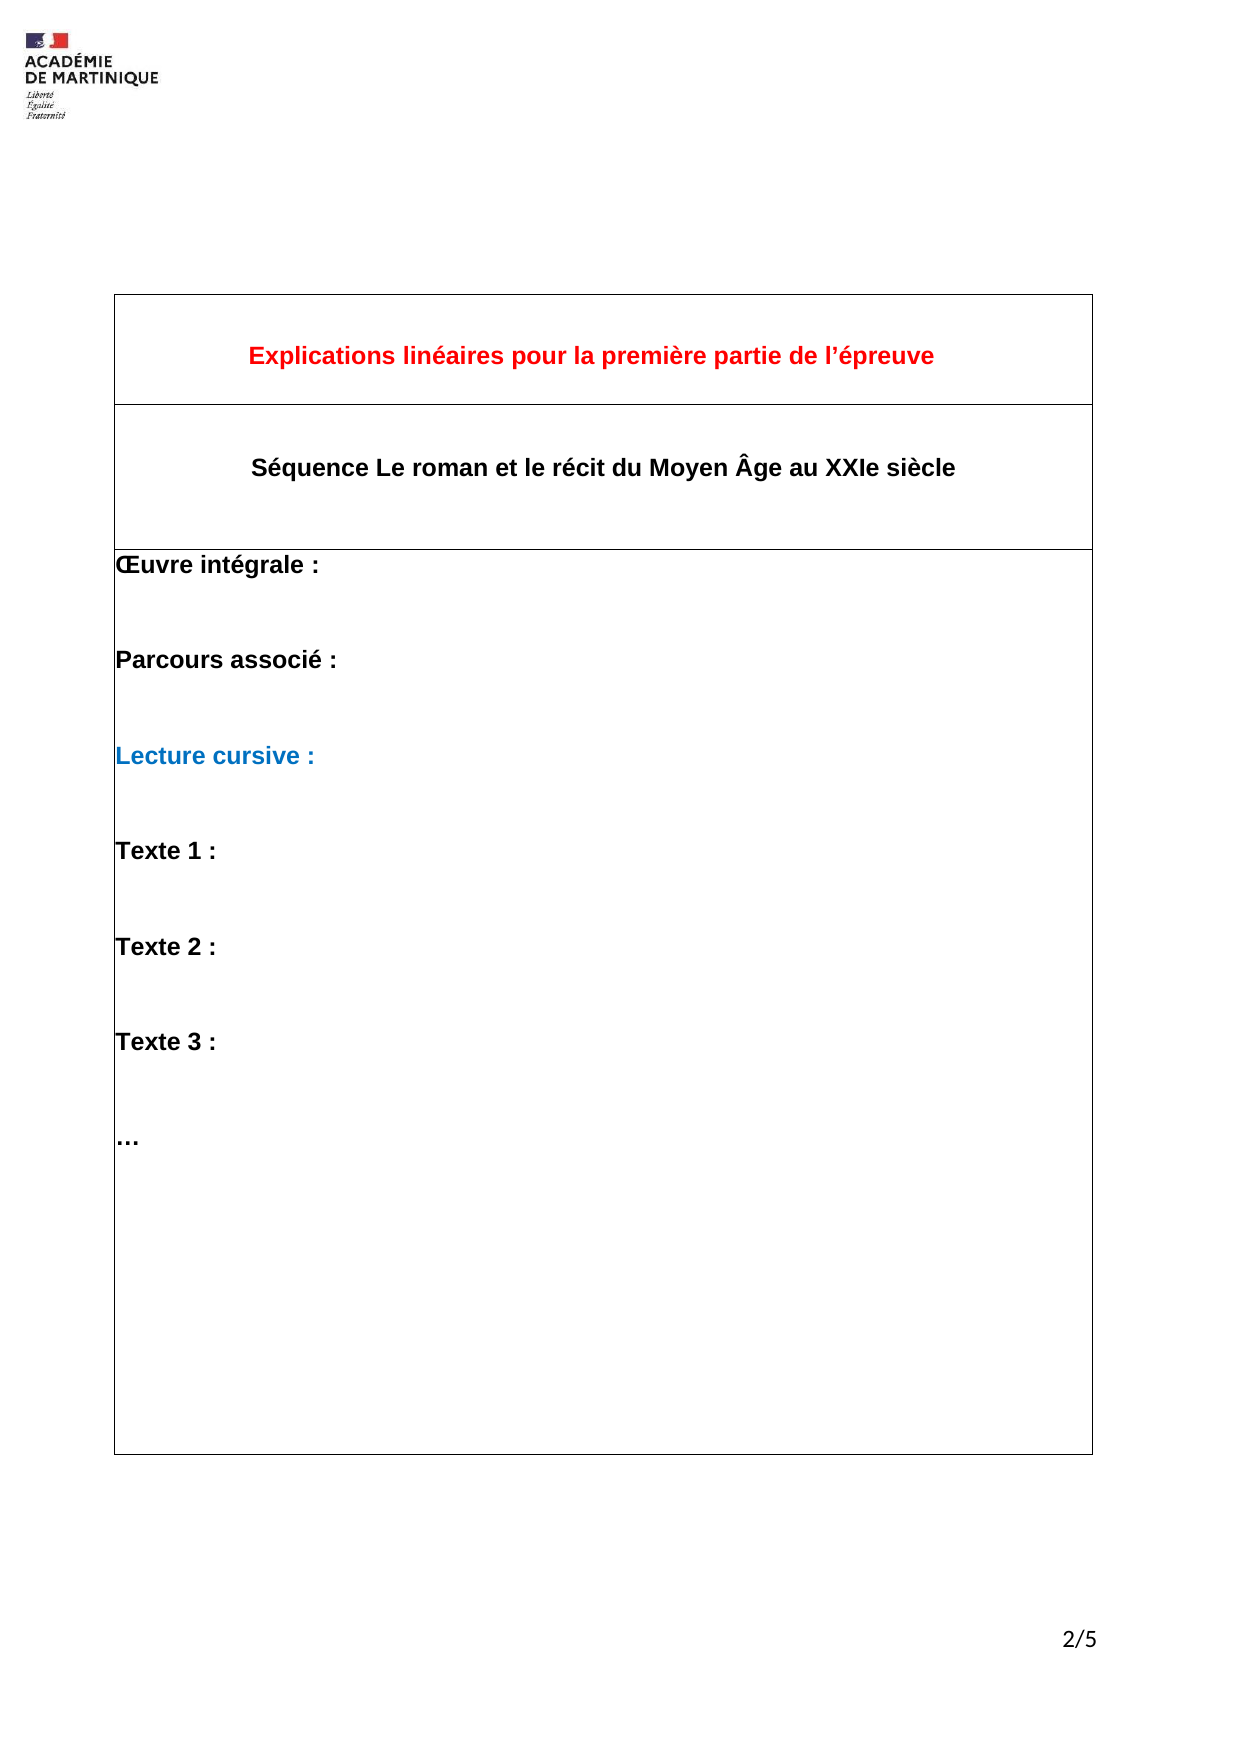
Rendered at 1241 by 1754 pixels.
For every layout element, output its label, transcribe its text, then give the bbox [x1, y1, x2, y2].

table_header Explications linéaires pour la première partie de l’épreuve [115, 295, 1092, 404]
picture [22, 29, 162, 120]
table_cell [115, 550, 1092, 1454]
table_cell Séquence Le roman et le récit du Moyen Âge au XXIe siècle [115, 405, 1092, 548]
